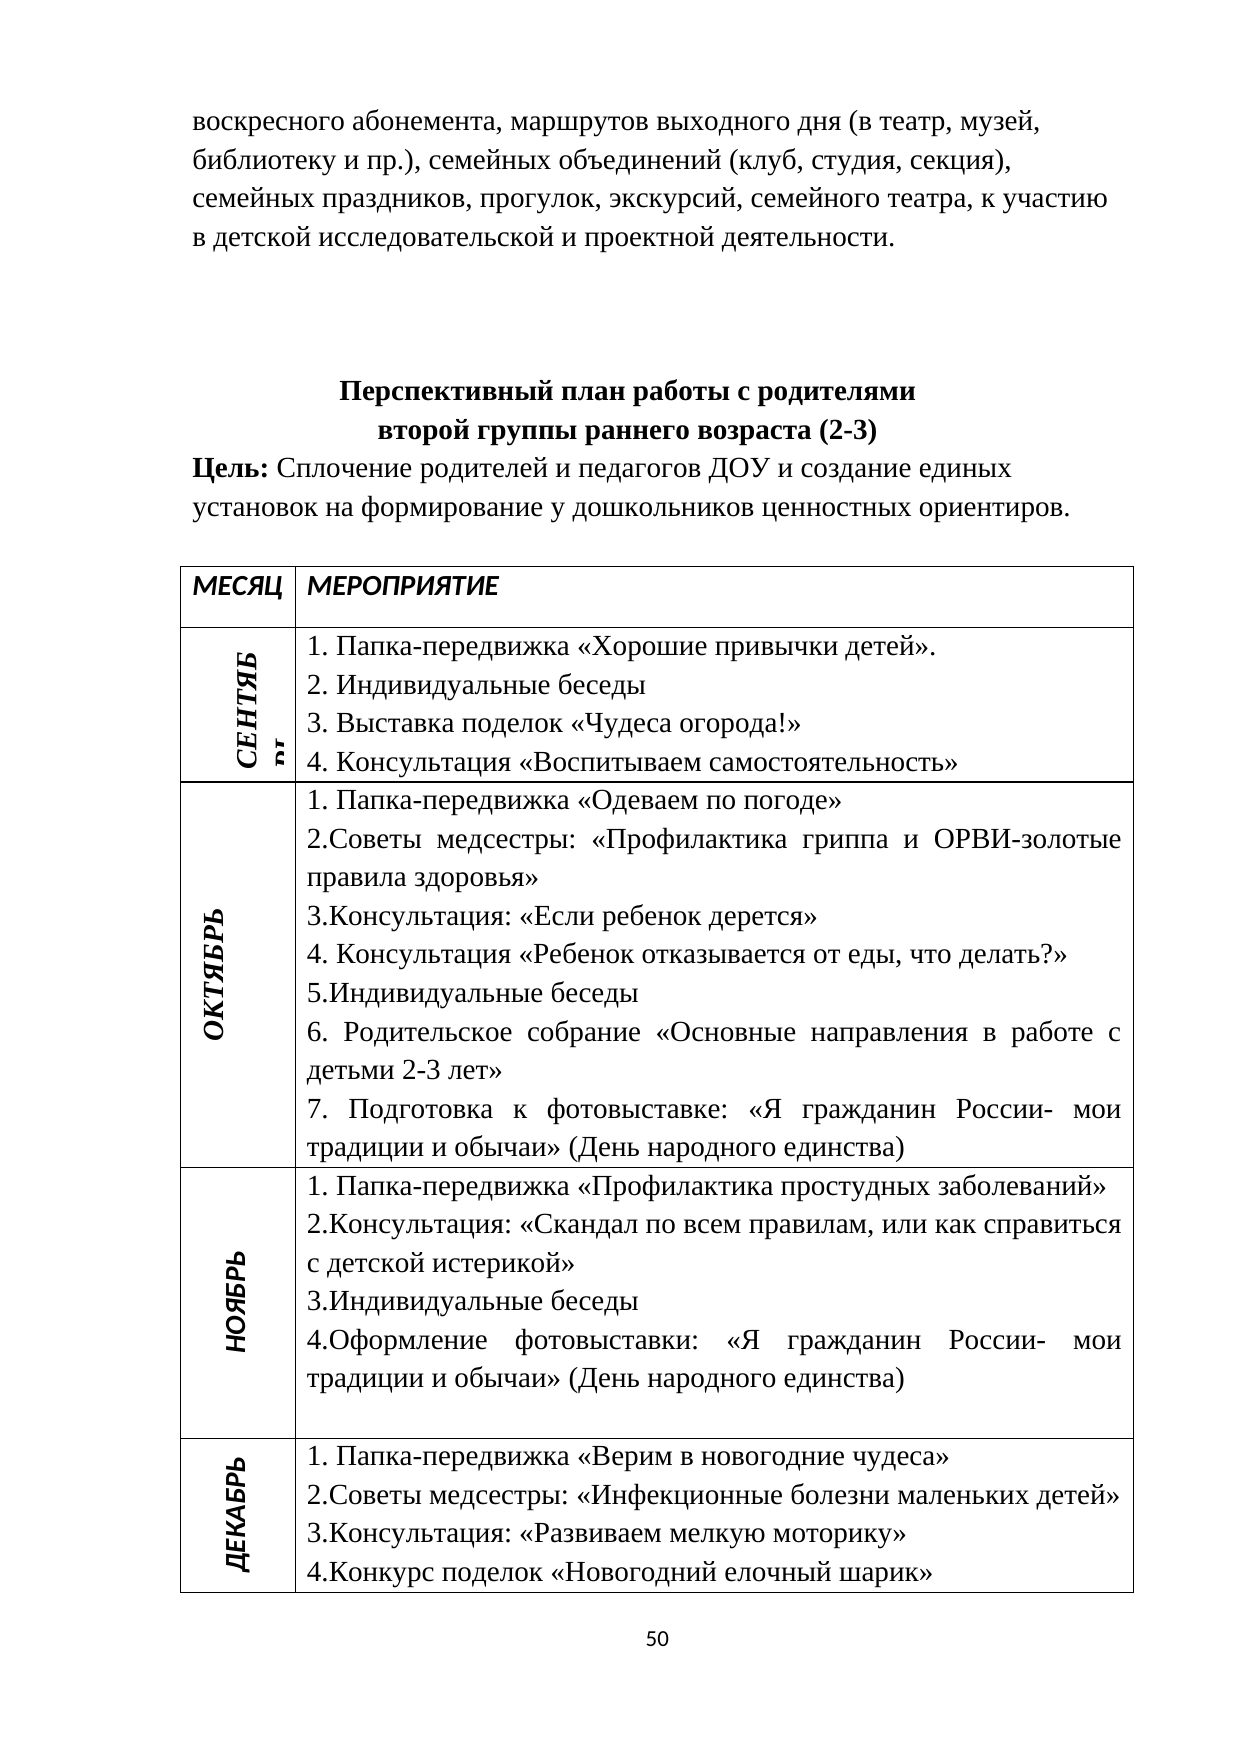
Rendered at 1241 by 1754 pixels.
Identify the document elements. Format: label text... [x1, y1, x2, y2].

text Цель: Сплочение родителей и педагогов ДОУ и создание единых установок на формирование у дошкольников ценностных ориентиров. [192, 450, 1122, 522]
table_cell 1. Папка-передвижка «Хорошие привычки детей». 2. Индивидуальные беседы 3. Выставка поделок «Чудеса огорода!» 4. Консультация «Воспитываем самостоятельность» [296, 628, 1133, 781]
table_header МЕРОПРИЯТИЕ [296, 567, 1133, 627]
table_cell 1. Папка-передвижка «Верим в новогодние чудеса» 2.Советы медсестры: «Инфекционные болезни маленьких детей» 3.Консультация: «Развиваем мелкую моторику» 4.Конкурс поделок «Новогодний елочный шарик» [296, 1439, 1133, 1592]
table_cell НОЯБРЬ [181, 1168, 295, 1437]
table_cell 1. Папка-передвижка «Одеваем по погоде» 2.Советы медсестры: «Профилактика гриппа и ОРВИ-золотые правила здоровья» 3.Консультация: «Если ребенок дерется» 4. Консультация «Ребенок отказывается от еды, что делать?» 5.Индивидуальные беседы 6. Родительское собрание «Основные направления в работе с детьми 2-3 лет» 7. Подготовка к фотовыставке: «Я гражданин России- мои традиции и обычаи» (День народного единства) [296, 783, 1133, 1167]
table_cell ОКТЯБРЬ [181, 783, 295, 1167]
text второй группы раннего возраста (2-3) [133, 412, 1122, 445]
table_cell ДЕКАБРЬ [181, 1439, 295, 1592]
table_cell СЕНТЯБРЬ [181, 628, 295, 781]
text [192, 103, 1122, 253]
table_cell 1. Папка-передвижка «Профилактика простудных заболеваний» 2.Консультация: «Скандал по всем правилам, или как справиться с детской истерикой» 3.Индивидуальные беседы 4.Оформление фотовыставки: «Я гражданин России- мои традиции и обычаи» (День народного единства) [296, 1168, 1133, 1437]
table_header МЕСЯЦ [181, 567, 295, 627]
text Перспективный план работы с родителями [133, 373, 1122, 407]
